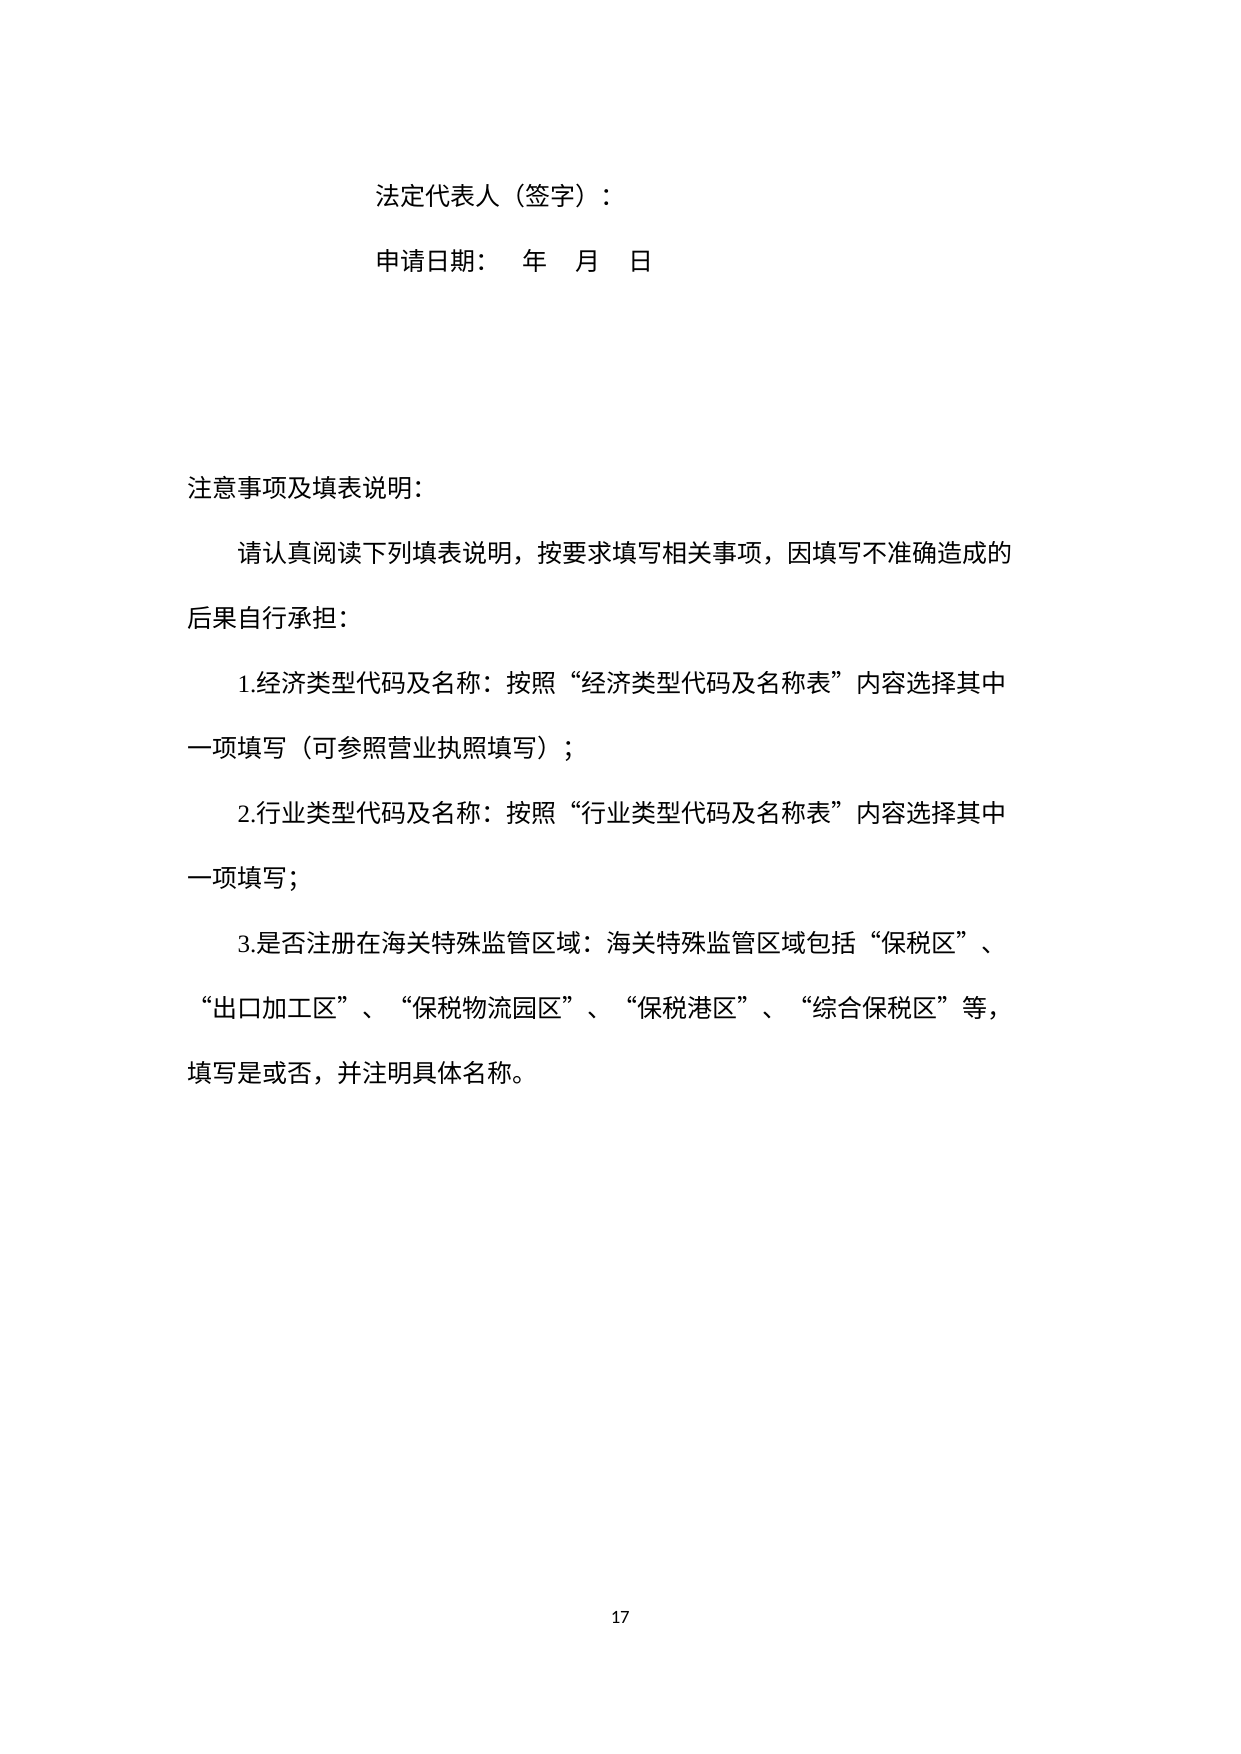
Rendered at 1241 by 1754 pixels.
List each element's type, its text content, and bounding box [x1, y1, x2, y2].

text 3.是否注册在海关特殊监管区域：海关特殊监管区域包括“保税区”、“出口加工区”、“保税物流园区”、“保税港区”、“综合保税区”等，填写是或否，并注明具体名称。 [187, 909, 1021, 1104]
text 申请日期： 年 月 日 [187, 227, 1021, 292]
text 1.经济类型代码及名称：按照“经济类型代码及名称表”内容选择其中一项填写（可参照营业执照填写）； [187, 649, 1021, 779]
text 注意事项及填表说明： [187, 454, 1021, 519]
text 请认真阅读下列填表说明，按要求填写相关事项，因填写不准确造成的后果自行承担： [187, 519, 1021, 649]
text 法定代表人（签字）： [187, 162, 1021, 227]
text 2.行业类型代码及名称：按照“行业类型代码及名称表”内容选择其中一项填写； [187, 779, 1021, 909]
